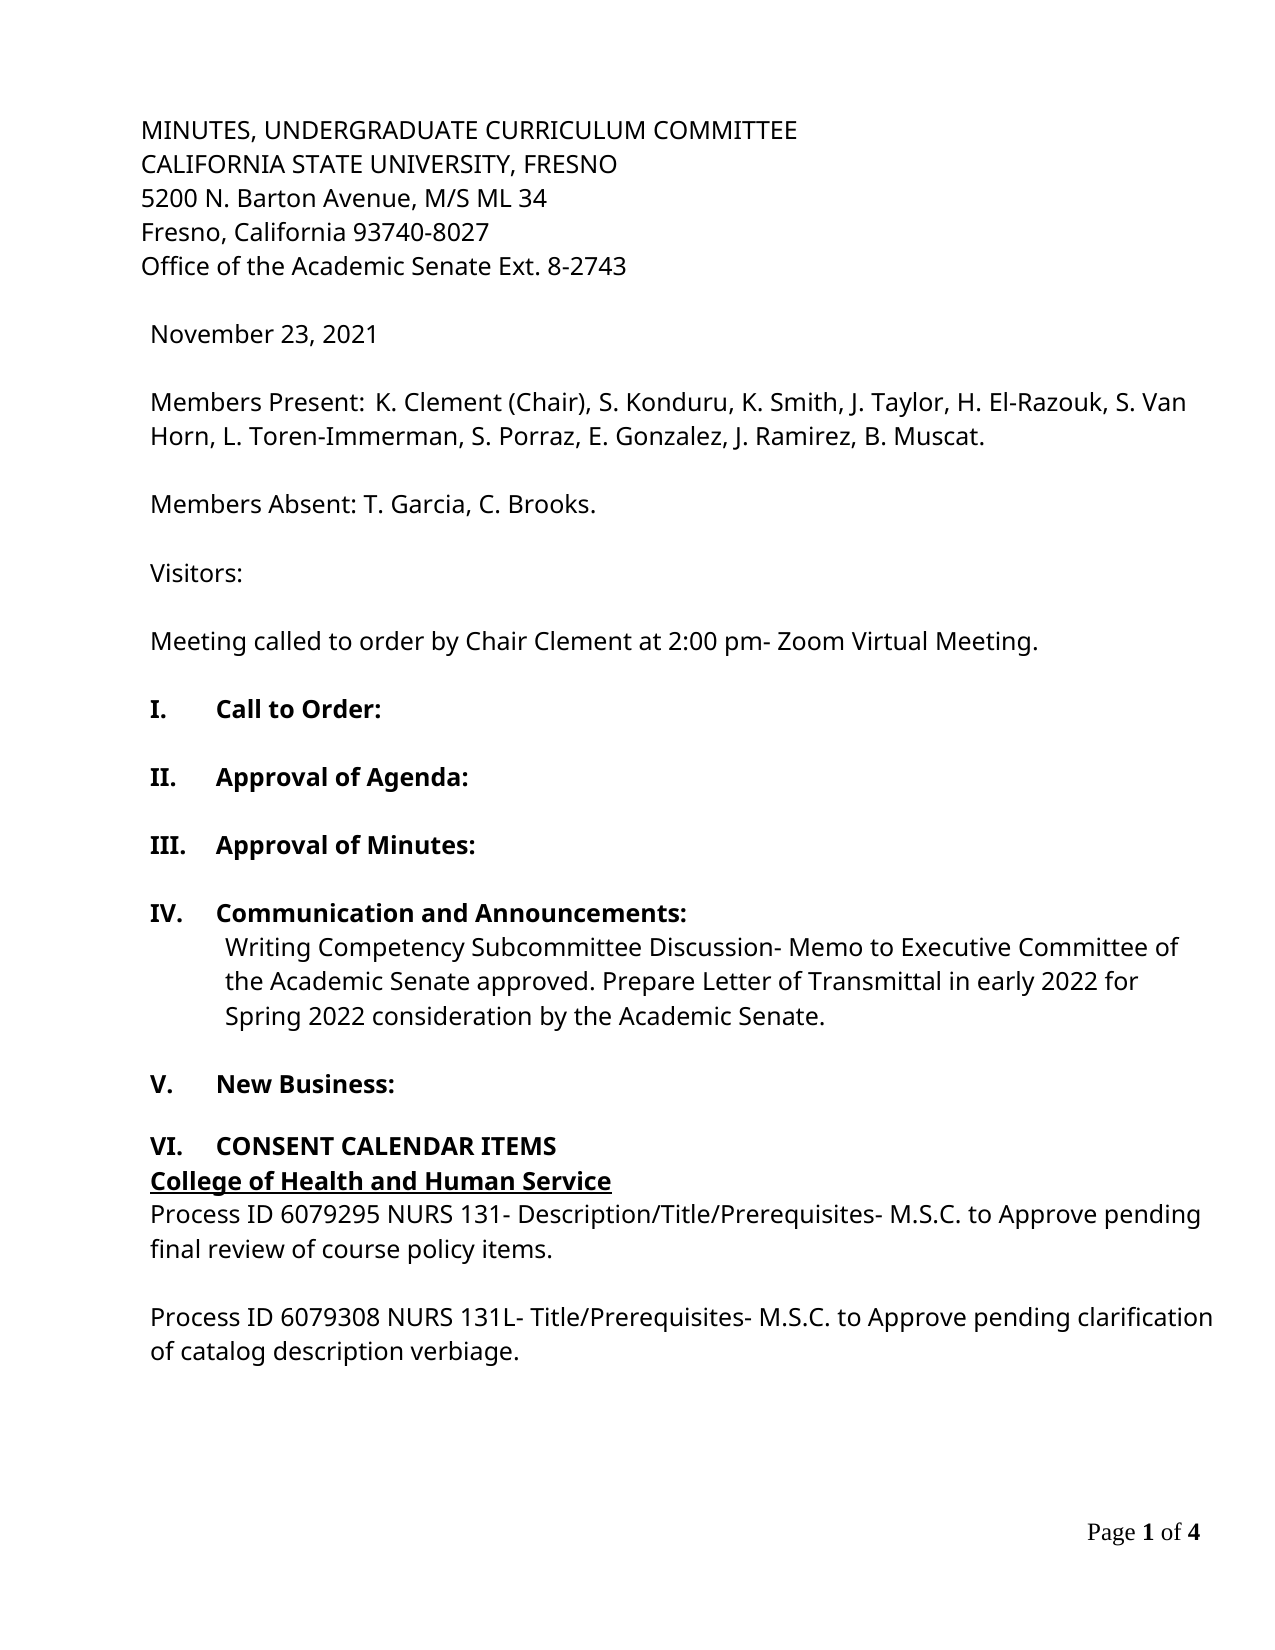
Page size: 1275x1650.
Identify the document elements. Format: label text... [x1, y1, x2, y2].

subtitle 5200 N. Barton Avenue, M/S ML 34 [141, 181, 1200, 215]
subtitle Fresno, California 93740-8027 [141, 215, 1200, 249]
text Process ID 6079308 NURS 131L- Title/Prerequisites- M.S.C. to Approve pending clarification of catalog description verbiage. [150, 1299, 1219, 1367]
text Members Present: K. Clement (Chair), S. Konduru, K. Smith, J. Taylor, H. El-Razouk, S. Van Horn, L. Toren-Immerman, S. Porraz, E. Gonzalez, J. Ramirez, B. Muscat. [150, 385, 1200, 453]
subtitle Office of the Academic Senate Ext. 8-2743 [141, 249, 1200, 283]
subtitle MINUTES, UNDERGRADUATE CURRICULUM COMMITTEE [141, 112, 1200, 147]
list New Business: [150, 1066, 1219, 1100]
list Communication and Announcements: [150, 896, 1219, 930]
text November 23, 2021 [150, 317, 1200, 351]
subtitle CALIFORNIA STATE UNIVERSITY, FRESNO [141, 147, 1200, 181]
text Visitors: [150, 555, 1200, 589]
list Call to Order: [150, 692, 1219, 726]
list CONSENT CALENDAR ITEMS [150, 1129, 1219, 1163]
text Members Absent: T. Garcia, C. Brooks. [150, 487, 1200, 521]
list Writing Competency Subcommittee Discussion- Memo to Executive Committee of the Academic Senate approved. Prepare Letter of Transmittal in early 2022 for Spring 2022 consideration by the Academic Senate. [225, 930, 1200, 1032]
text College of Health and Human Service [150, 1163, 1219, 1197]
text Meeting called to order by Chair Clement at 2:00 pm- Zoom Virtual Meeting. [150, 623, 1200, 657]
text Process ID 6079295 NURS 131- Description/Title/Prerequisites- M.S.C. to Approve pending final review of course policy items. [150, 1197, 1219, 1265]
list Approval of Agenda: [150, 760, 1219, 794]
list Approval of Minutes: [150, 828, 1219, 862]
